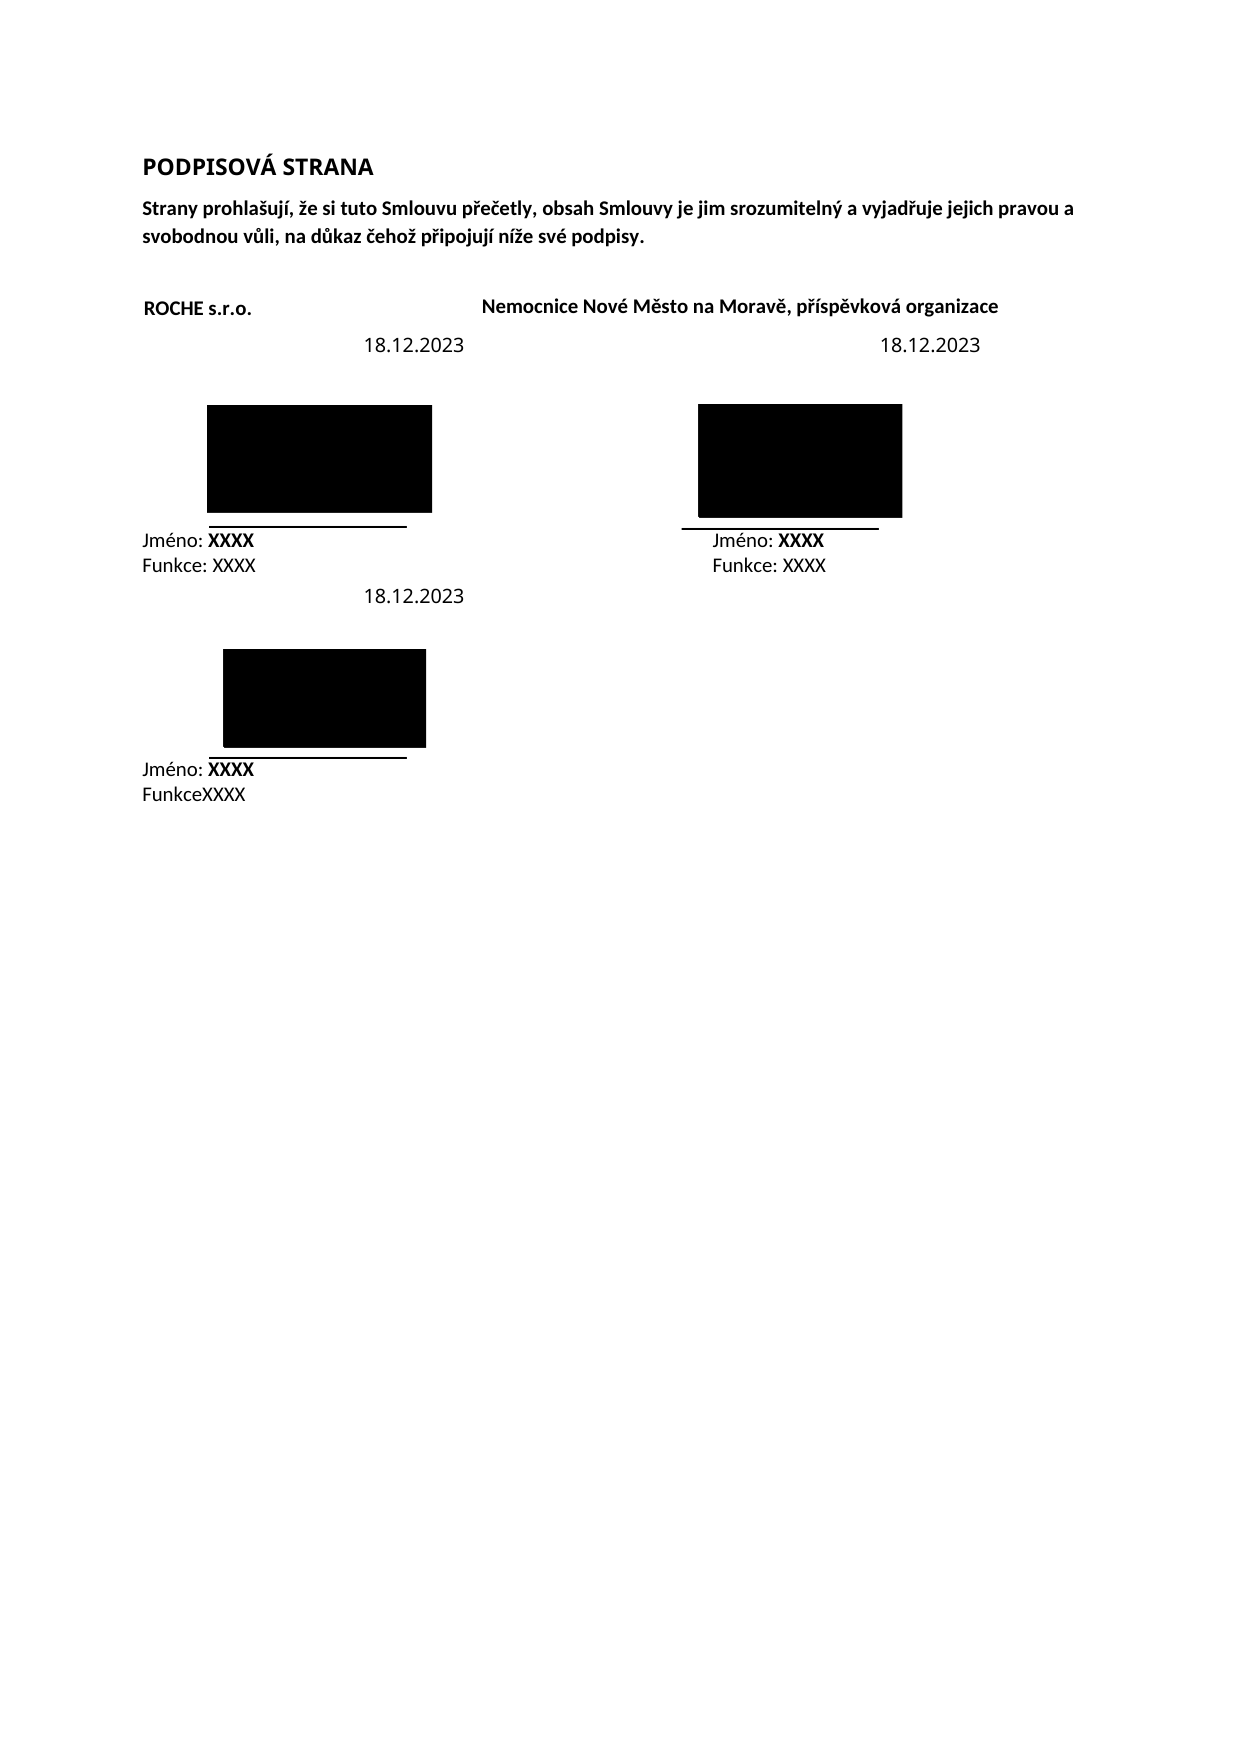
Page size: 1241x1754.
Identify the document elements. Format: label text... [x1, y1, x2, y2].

text Jméno: XXXX [712, 527, 1096, 553]
text Jméno: XXXX [142, 527, 490, 553]
text Nemocnice Nové Město na Moravě, příspěvková organizace [482, 293, 1096, 319]
text 18.12.2023 18.12.2023 [142, 333, 1096, 358]
text FunkceXXXX [142, 782, 1096, 807]
text Funkce: XXXX [142, 553, 490, 578]
picture [209, 649, 427, 756]
text PODPISOVÁ STRANA [142, 151, 1096, 182]
text 18.12.2023 [142, 583, 1096, 608]
text Strany prohlašují, že si tuto Smlouvu přečetly, obsah Smlouvy je jim srozumitelný a vyjadřuje jejich pravou a svobodnou vůli, na důkaz čehož připojují níže své podpisy. [142, 195, 1096, 249]
picture [207, 405, 433, 527]
text Jméno: XXXX [142, 756, 1096, 782]
picture [681, 404, 903, 530]
text Funkce: XXXX [712, 553, 1096, 578]
